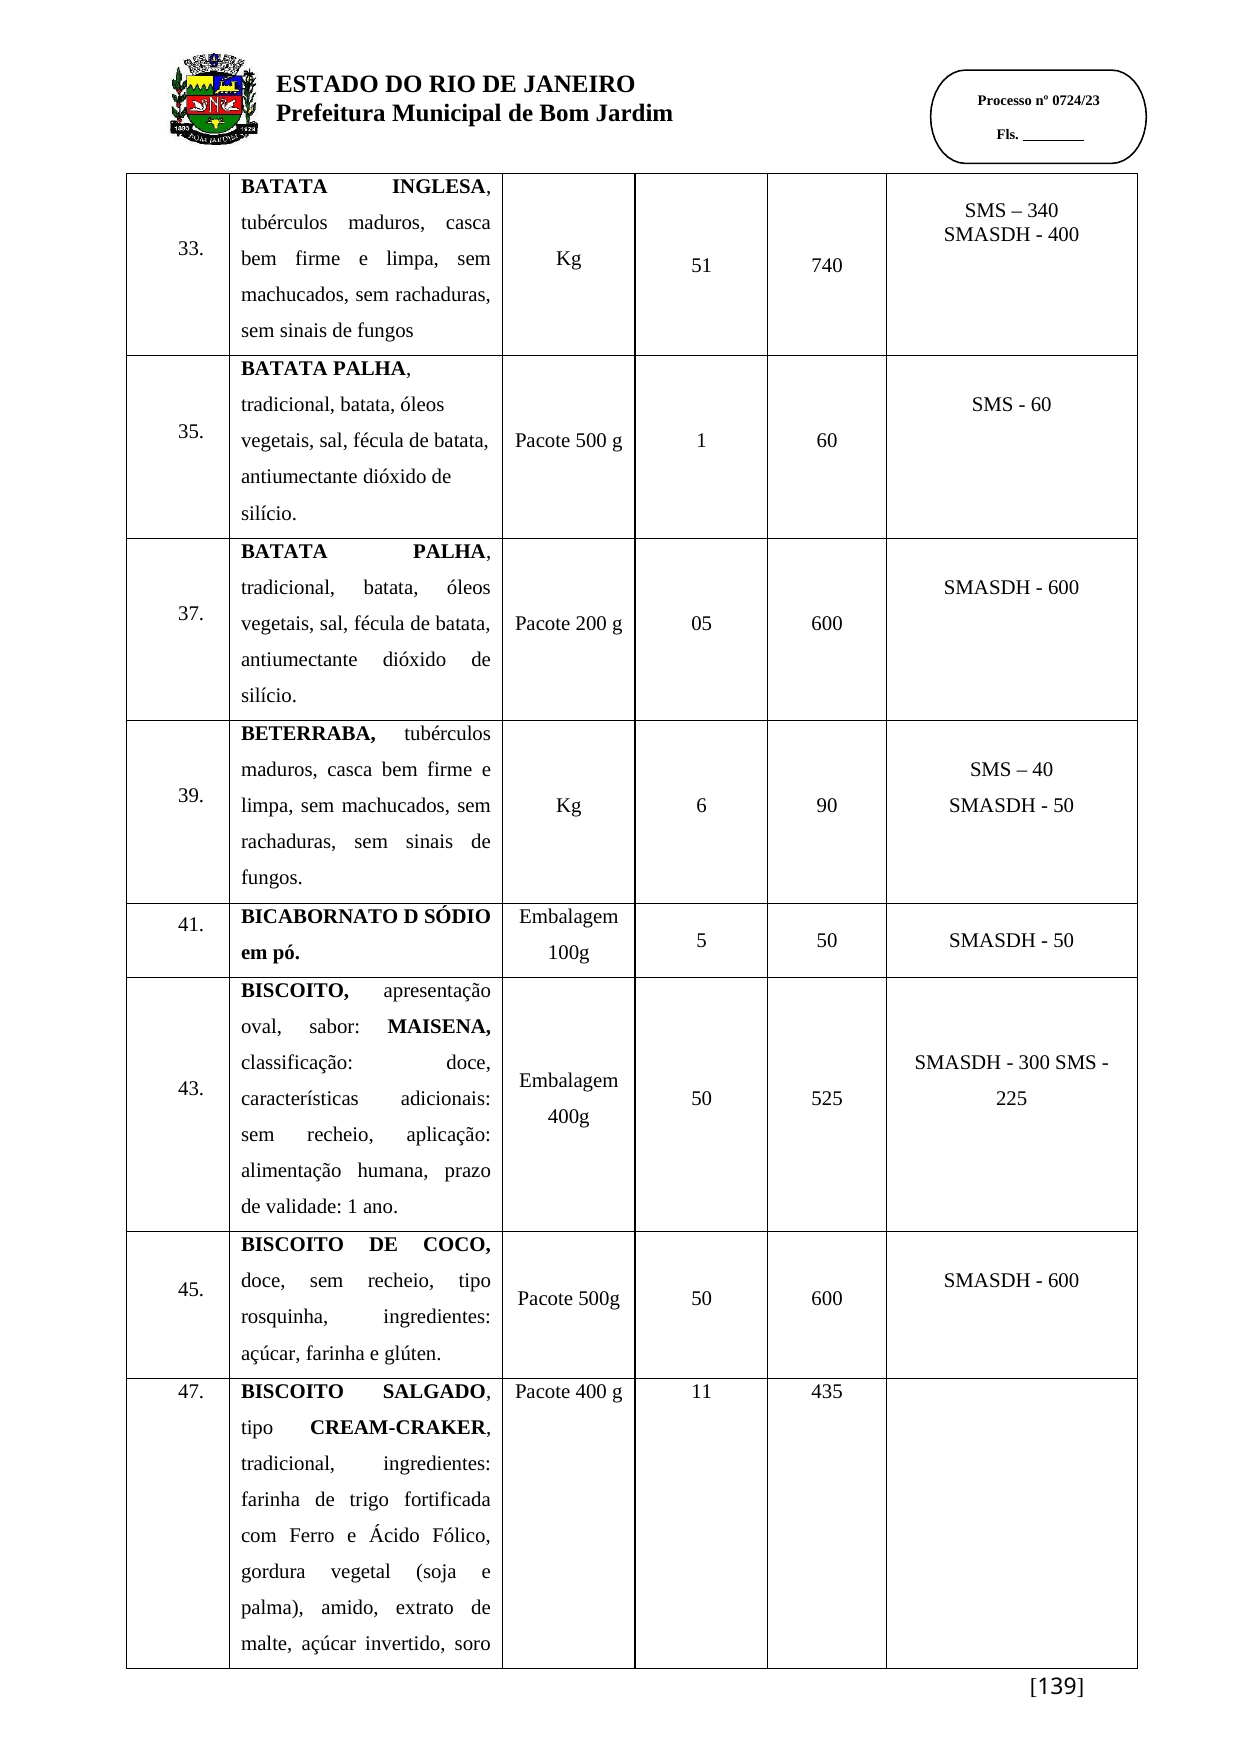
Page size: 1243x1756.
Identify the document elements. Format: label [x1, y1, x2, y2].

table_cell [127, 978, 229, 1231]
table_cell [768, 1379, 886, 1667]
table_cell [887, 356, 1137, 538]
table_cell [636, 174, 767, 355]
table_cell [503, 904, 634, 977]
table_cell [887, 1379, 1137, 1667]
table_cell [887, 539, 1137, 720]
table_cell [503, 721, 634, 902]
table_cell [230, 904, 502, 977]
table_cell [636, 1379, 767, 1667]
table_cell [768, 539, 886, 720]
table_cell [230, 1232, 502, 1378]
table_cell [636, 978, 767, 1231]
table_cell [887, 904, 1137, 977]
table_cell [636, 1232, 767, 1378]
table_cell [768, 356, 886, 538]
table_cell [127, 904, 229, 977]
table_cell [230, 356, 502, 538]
picture [167, 51, 259, 145]
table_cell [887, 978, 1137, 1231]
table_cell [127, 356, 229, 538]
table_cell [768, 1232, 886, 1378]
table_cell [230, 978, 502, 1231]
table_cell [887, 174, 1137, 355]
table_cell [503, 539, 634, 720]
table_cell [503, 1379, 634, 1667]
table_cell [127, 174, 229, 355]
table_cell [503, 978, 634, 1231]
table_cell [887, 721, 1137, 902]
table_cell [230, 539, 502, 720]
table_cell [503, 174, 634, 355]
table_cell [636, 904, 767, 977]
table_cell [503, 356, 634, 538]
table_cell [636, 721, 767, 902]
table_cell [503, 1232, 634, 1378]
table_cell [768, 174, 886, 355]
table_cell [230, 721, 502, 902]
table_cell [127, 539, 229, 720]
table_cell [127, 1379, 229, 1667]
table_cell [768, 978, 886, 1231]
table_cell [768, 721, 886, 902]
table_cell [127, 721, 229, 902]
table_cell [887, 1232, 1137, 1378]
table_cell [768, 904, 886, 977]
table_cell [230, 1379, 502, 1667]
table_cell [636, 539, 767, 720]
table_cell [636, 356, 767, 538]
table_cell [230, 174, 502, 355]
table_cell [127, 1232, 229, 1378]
